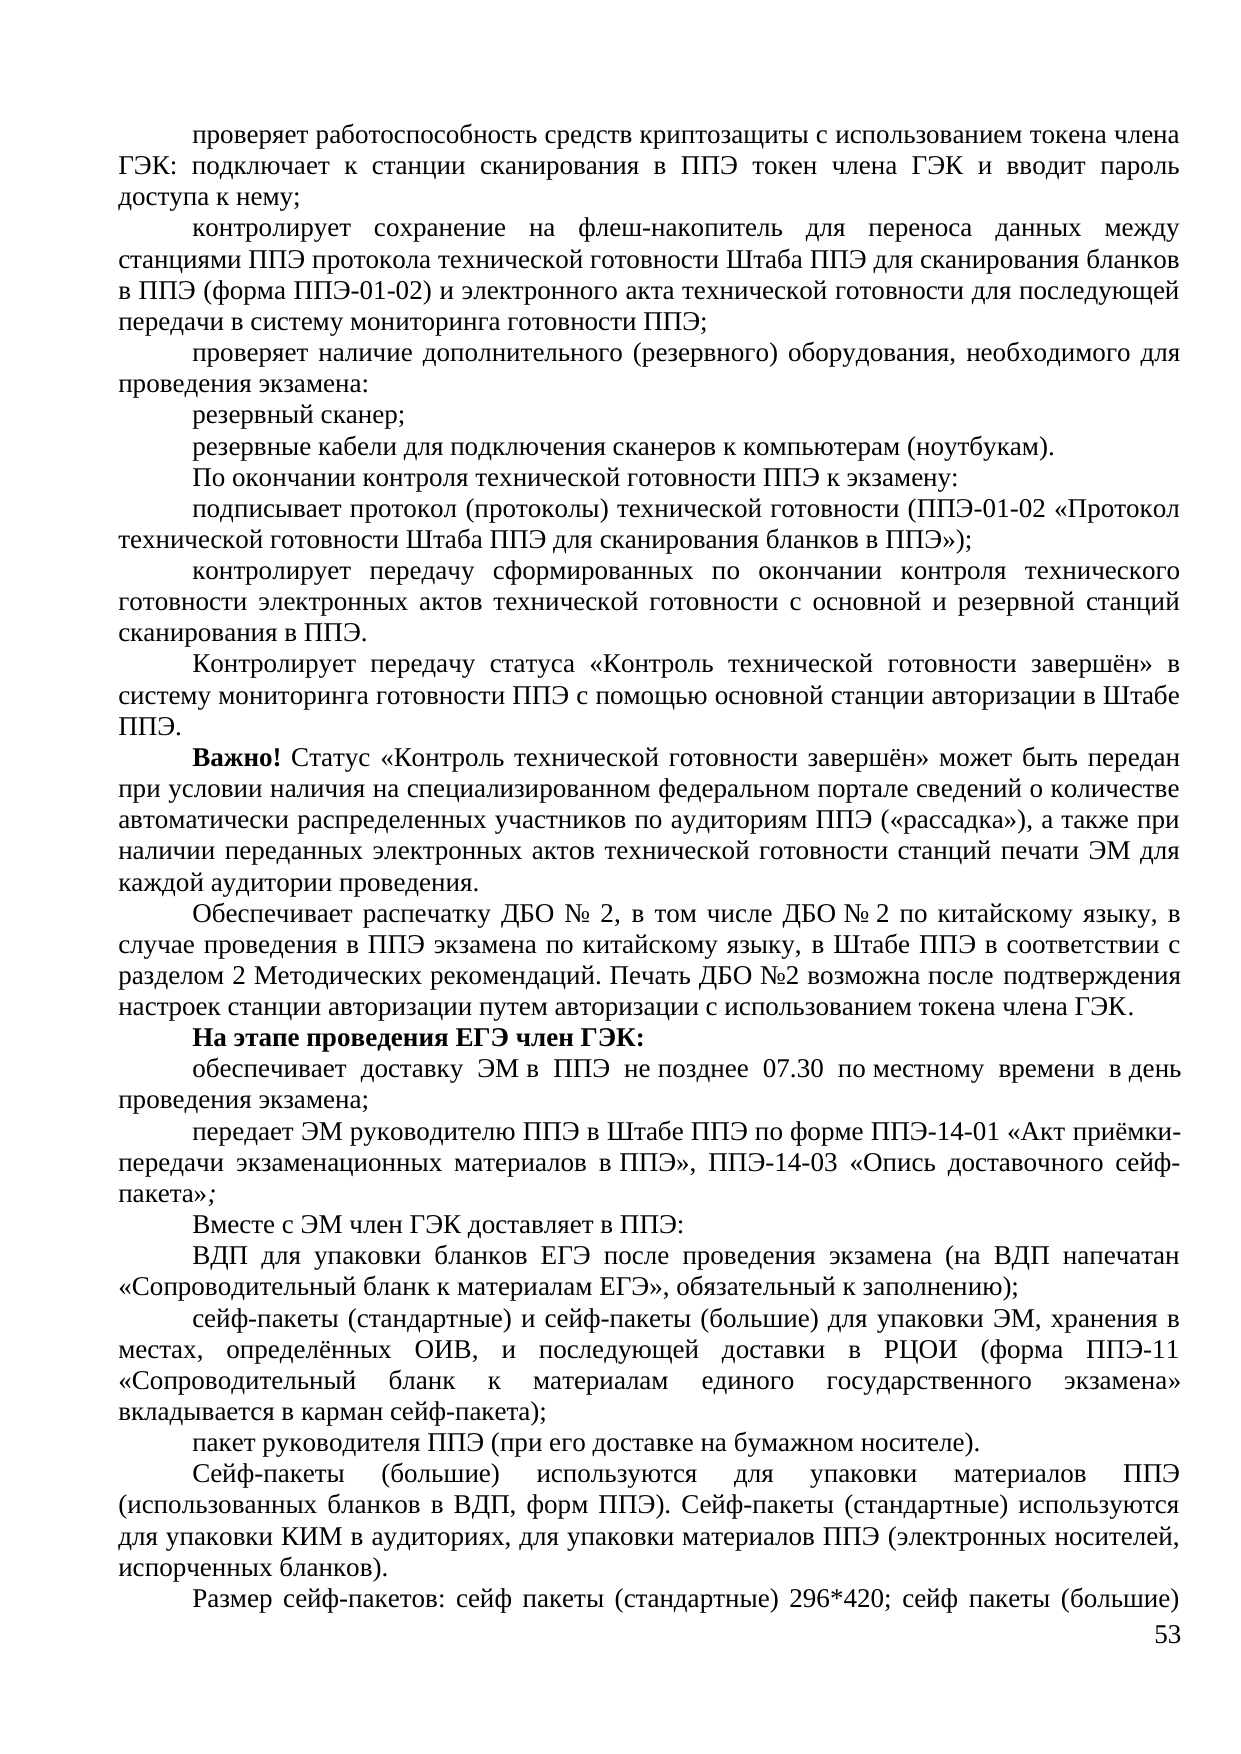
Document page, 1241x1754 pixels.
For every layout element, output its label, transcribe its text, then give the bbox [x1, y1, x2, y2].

text Вместе с ЭМ член ГЭК доставляет в ППЭ: [118, 1208, 1181, 1239]
text Обеспечивает распечатку ДБО № 2, в том числе ДБО № 2 по китайскому языку, в случае проведения в ППЭ экзамена по китайскому языку, в Штабе ППЭ в соответствии с разделом 2 Методических рекомендаций. Печать ДБО №2 возможна после подтверждения настроек станции авторизации путем авторизации с использованием токена члена ГЭК. [118, 897, 1181, 1021]
text По окончании контроля технической готовности ППЭ к экзамену: [118, 461, 1181, 492]
text подписывает протокол (протоколы) технической готовности (ППЭ-01-02 «Протокол технической готовности Штаба ППЭ для сканирования бланков в ППЭ»); [118, 492, 1181, 554]
text На этапе проведения ЕГЭ член ГЭК: [118, 1021, 1181, 1052]
text проверяет работоспособность средств криптозащиты с использованием токена члена ГЭК: подключает к станции сканирования в ППЭ токен члена ГЭК и вводит пароль доступа к нему; [118, 118, 1181, 212]
text передает ЭМ руководителю ППЭ в Штабе ППЭ по форме ППЭ-14-01 «Акт приёмки-передачи экзаменационных материалов в ППЭ», ППЭ-14-03 «Опись доставочного сейф-пакета»; [118, 1115, 1181, 1208]
text ВДП для упаковки бланков ЕГЭ после проведения экзамена (на ВДП напечатан «Сопроводительный бланк к материалам ЕГЭ», обязательный к заполнению); [118, 1239, 1181, 1302]
text обеспечивает доставку ЭМ в ППЭ не позднее 07.30 по местному времени в день проведения экзамена; [118, 1052, 1181, 1115]
text Важно! Статус «Контроль технической готовности завершён» может быть передан при условии наличия на специализированном федеральном портале сведений о количестве автоматически распределенных участников по аудиториям ППЭ («рассадка»), а также при наличии переданных электронных актов технической готовности станций печати ЭМ для каждой аудитории проведения. [118, 741, 1181, 897]
text проверяет наличие дополнительного (резервного) оборудования, необходимого для проведения экзамена: [118, 336, 1181, 398]
text сейф-пакеты (стандартные) и сейф-пакеты (большие) для упаковки ЭМ, хранения в местах, определённых ОИВ, и последующей доставки в РЦОИ (форма ППЭ-11 «Сопроводительный бланк к материалам единого государственного экзамена» вкладывается в карман сейф-пакета); [118, 1302, 1181, 1426]
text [118, 1582, 1181, 1613]
text Сейф-пакеты (большие) используются для упаковки материалов ППЭ (использованных бланков в ВДП, форм ППЭ). Сейф-пакеты (стандартные) используются для упаковки КИМ в аудиториях, для упаковки материалов ППЭ (электронных носителей, испорченных бланков). [118, 1457, 1181, 1582]
text контролирует передачу сформированных по окончании контроля технического готовности электронных актов технической готовности с основной и резервной станций сканирования в ППЭ. [118, 554, 1181, 648]
text пакет руководителя ППЭ (при его доставке на бумажном носителе). [118, 1426, 1181, 1457]
text резервный сканер; [118, 398, 1181, 429]
text Контролирует передачу статуса «Контроль технической готовности завершён» в систему мониторинга готовности ППЭ с помощью основной станции авторизации в Штабе ППЭ. [118, 648, 1181, 741]
text резервные кабели для подключения сканеров к компьютерам (ноутбукам). [118, 429, 1181, 461]
text контролирует сохранение на флеш-накопитель для переноса данных между станциями ППЭ протокола технической готовности Штаба ППЭ для сканирования бланков в ППЭ (форма ППЭ-01-02) и электронного акта технической готовности для последующей передачи в систему мониторинга готовности ППЭ; [118, 212, 1181, 336]
